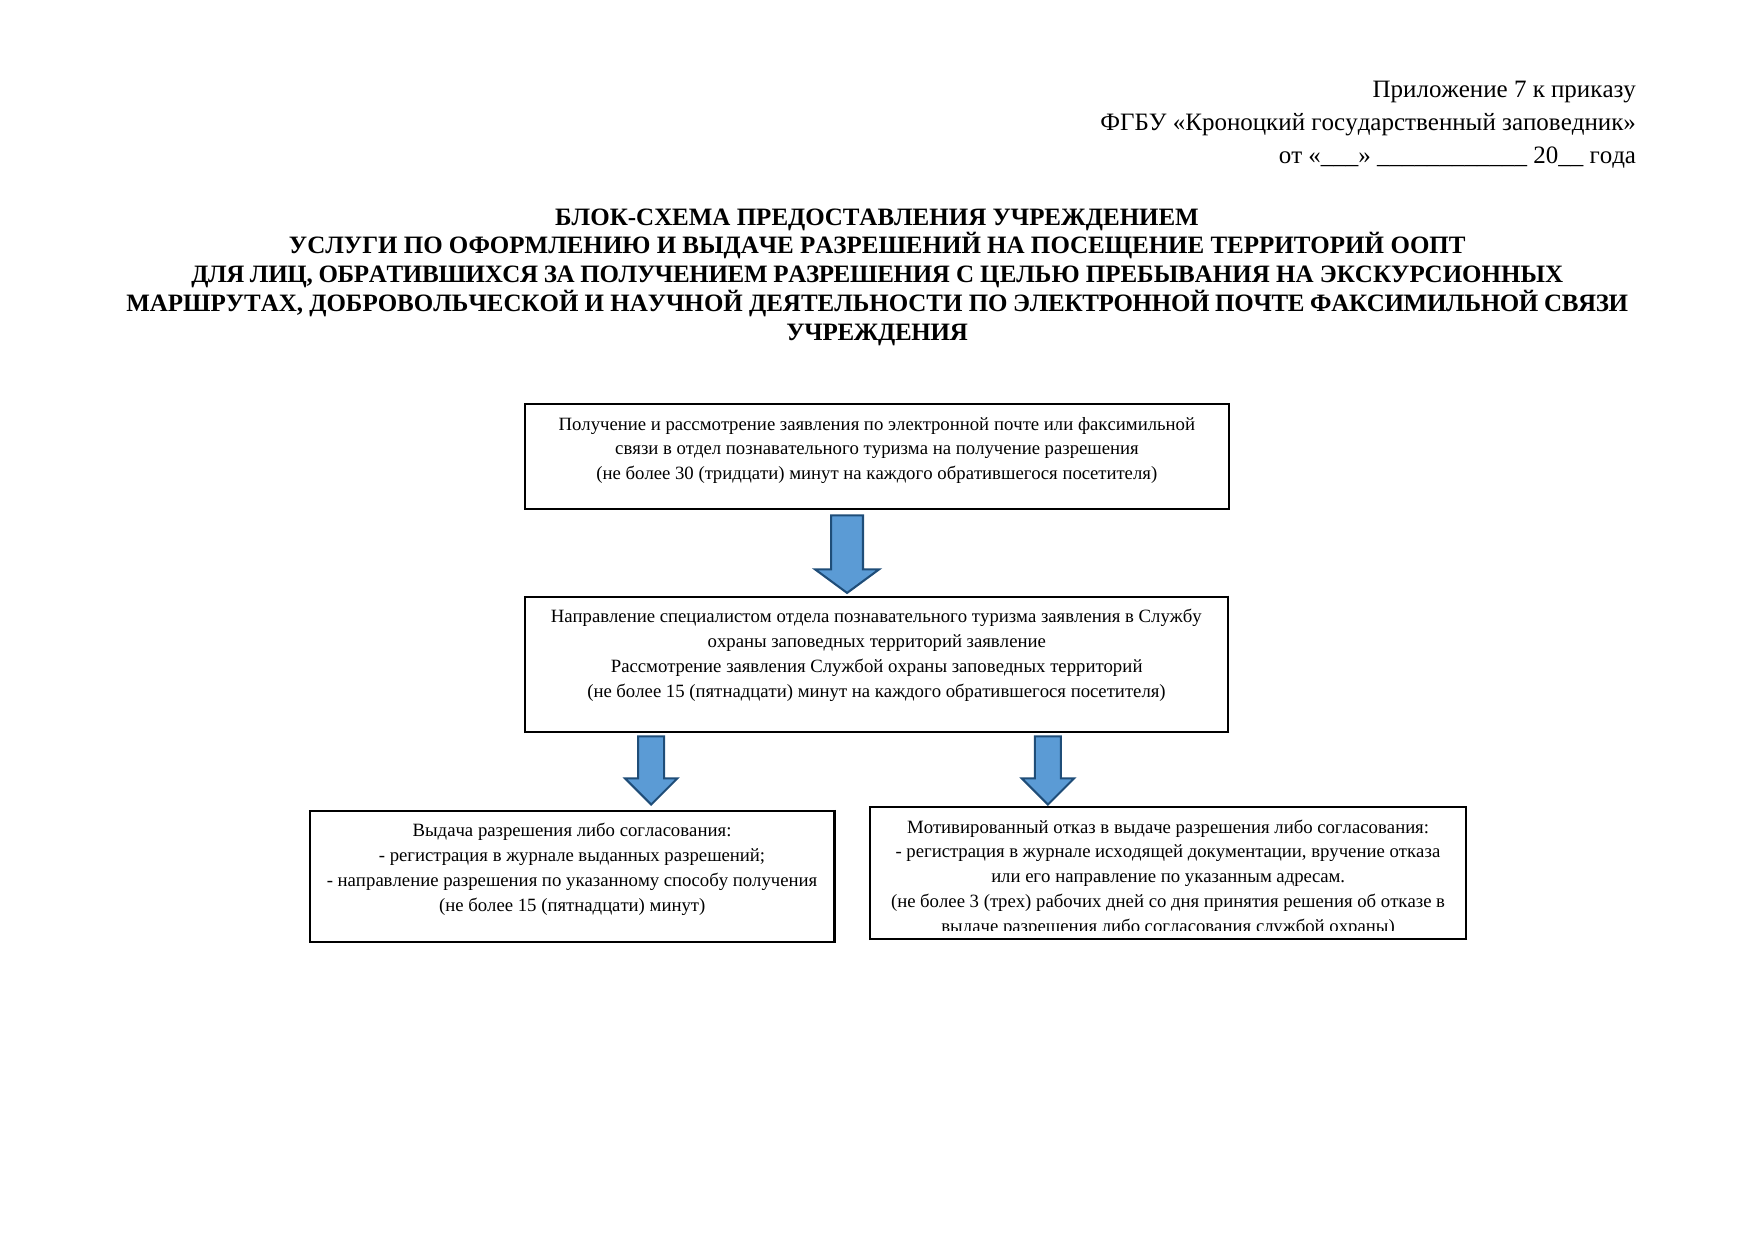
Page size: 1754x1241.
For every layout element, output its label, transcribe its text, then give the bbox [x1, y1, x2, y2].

text ФГБУ «Кроноцкий государственный заповедник» [59, 107, 1636, 136]
text Приложение 7 к приказу [59, 74, 1636, 103]
text БЛОК-СХЕМА ПРЕДОСТАВЛЕНИЯ УЧРЕЖДЕНИЕМ [118, 202, 1636, 230]
subtitle от «___» ____________ 20__ года [118, 140, 1636, 169]
text УСЛУГИ ПО ОФОРМЛЕНИЮ И ВЫДАЧЕ РАЗРЕШЕНИЙ НА ПОСЕЩЕНИЕ ТЕРРИТОРИЙ ООПТ [118, 230, 1636, 259]
text ДЛЯ ЛИЦ, ОБРАТИВШИХСЯ ЗА ПОЛУЧЕНИЕМ РАЗРЕШЕНИЯ С ЦЕЛЬЮ ПРЕБЫВАНИЯ НА ЭКСКУРСИОННЫХ МАРШРУТАХ, ДОБРОВОЛЬЧЕСКОЙ И НАУЧНОЙ ДЕЯТЕЛЬНОСТИ ПО ЭЛЕКТРОННОЙ ПОЧТЕ ФАКСИМИЛЬНОЙ СВЯЗИ УЧРЕЖДЕНИЯ [118, 259, 1636, 345]
